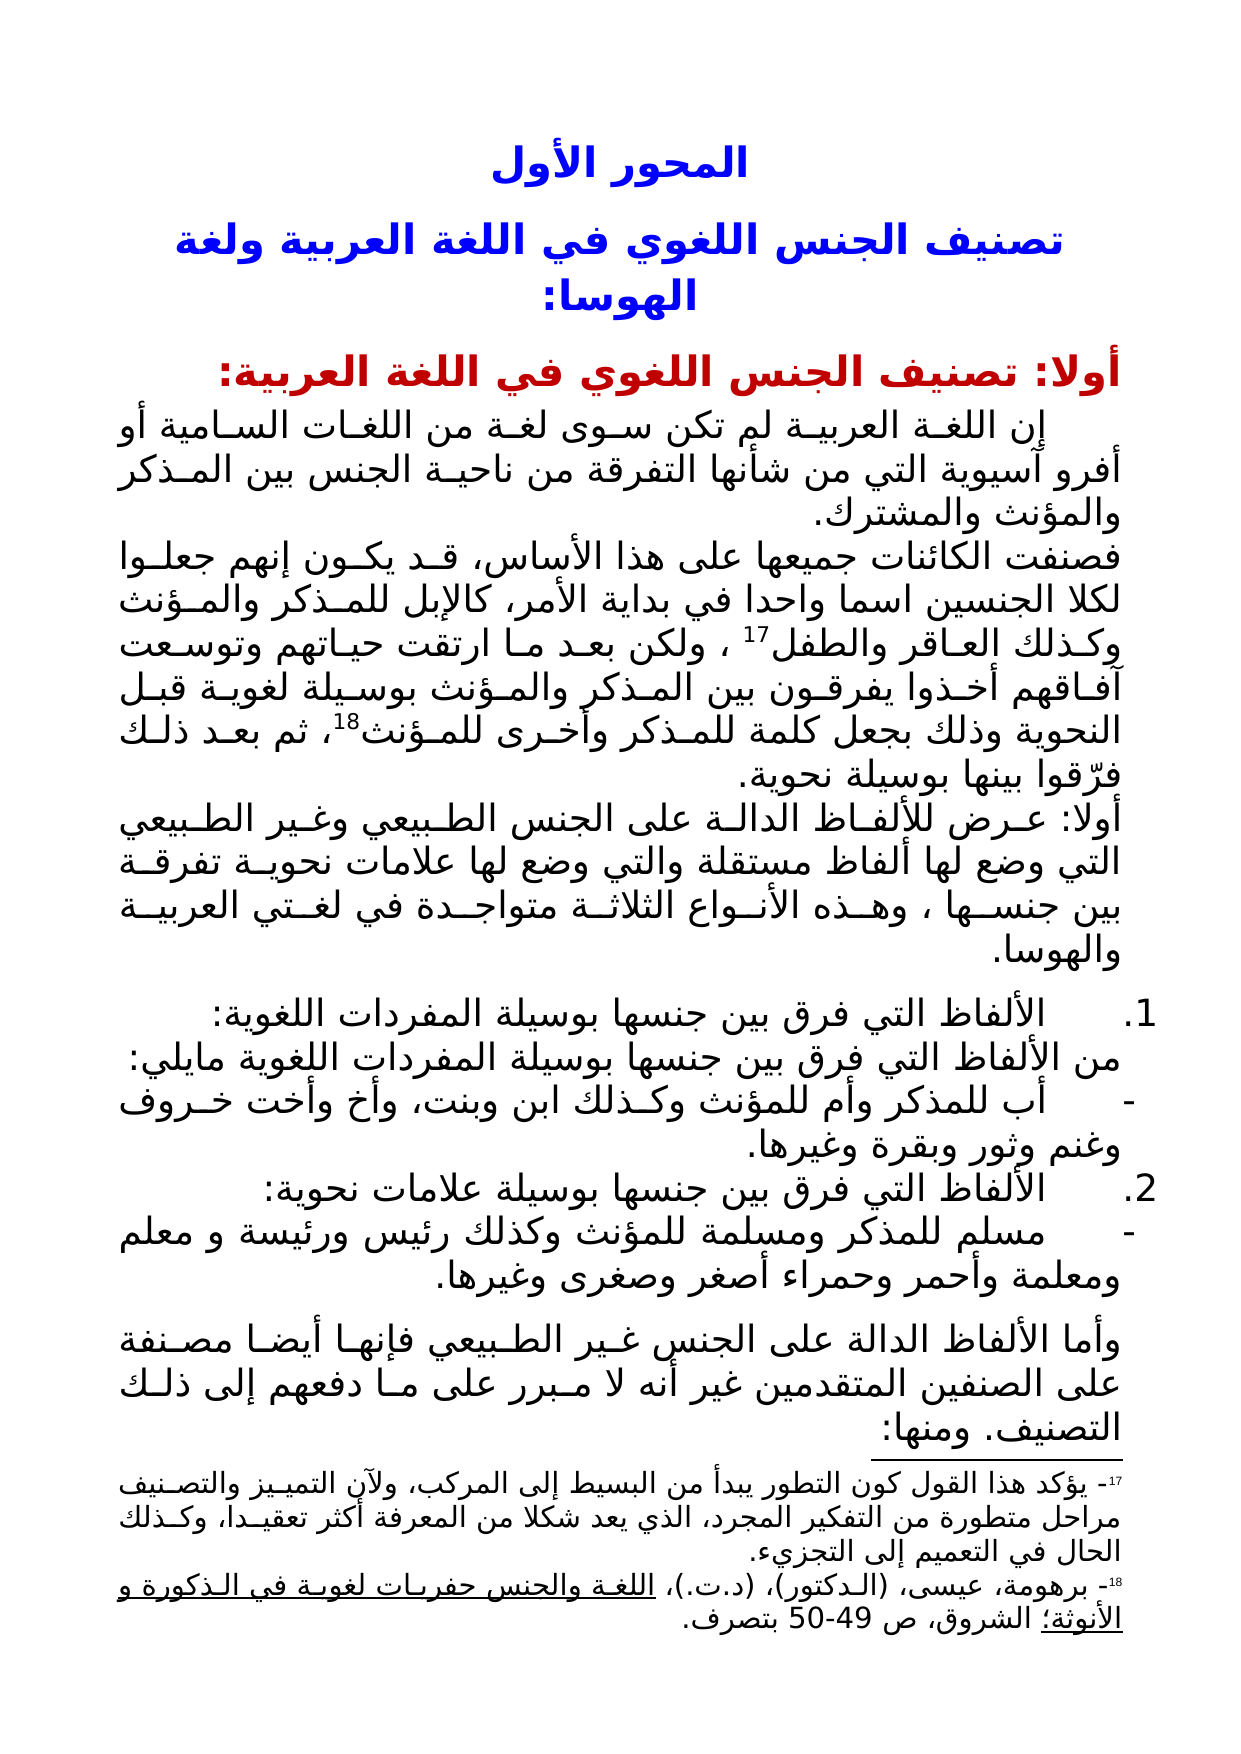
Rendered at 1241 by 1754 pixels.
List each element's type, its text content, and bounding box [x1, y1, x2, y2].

list من الألفاظ التي فرق بين جنسها بوسيلة المفردات اللغوية مايلي: [118, 1035, 1122, 1079]
subtitle المحور الأول [118, 139, 1122, 187]
list الألفاظ التي فرق بين جنسها بوسيلة علامات نحوية: [118, 1166, 1122, 1210]
list مسلم للمذكر ومسلمة للمؤنث وكذلك رئيس ورئيسة و معلم ومعلمة وأحمر وحمراء أصغر وصغرى وغيرها. [118, 1210, 1122, 1297]
subtitle أولا: تصنيف الجنس اللغوي في اللغة العربية: [118, 348, 1122, 396]
list الألفاظ التي فرق بين جنسها بوسيلة المفردات اللغوية: [118, 992, 1122, 1035]
text إن اللغة العربية لم تكن سوى لغة من اللغات السامية أو أفرو آسيوية التي من شأنها التفرقة من ناحية الجنس بين المذكر والمؤنث والمشترك. [118, 403, 1122, 534]
text وأما الألفاظ الدالة على الجنس غير الطبيعي فإنها أيضا مصنفة على الصنفين المتقدمين غير أنه لا مبرر على ما دفعهم إلى ذلك التصنيف. ومنها: [118, 1318, 1122, 1449]
text أولا: عرض للألفاظ الدالة على الجنس الطبيعي وغير الطبيعي التي وضع لها ألفاظ مستقلة والتي وضع لها علامات نحوية تفرقة بين جنسها ، وهذه الأنواع الثلاثة متواجدة في لغتي العربية والهوسا. [118, 796, 1122, 971]
text فصنفت الكائنات جميعها على هذا الأساس، قد يكون إنهم جعلوا لكلا الجنسين اسما واحدا في بداية الأمر، كالإبل للمذكر والمؤنث وكذلك العاقر والطفل ، ولكن بعد ما ارتقت حياتهم وتوسعت آفاقهم أخذوا يفرقون بين المذكر والمؤنث بوسيلة لغوية قبل النحوية وذلك بجعل كلمة للمذكر وأخرى للمؤنث، ثم بعد ذلك فرّقوا بينها بوسيلة نحوية. [118, 534, 1122, 796]
list أب للمذكر وأم للمؤنث وكذلك ابن وبنت، وأخ وأخت خروف وغنم وثور وبقرة وغيرها. [118, 1079, 1122, 1166]
subtitle تصنيف الجنس اللغوي في اللغة العربية ولغة الهوسا: [118, 216, 1122, 320]
